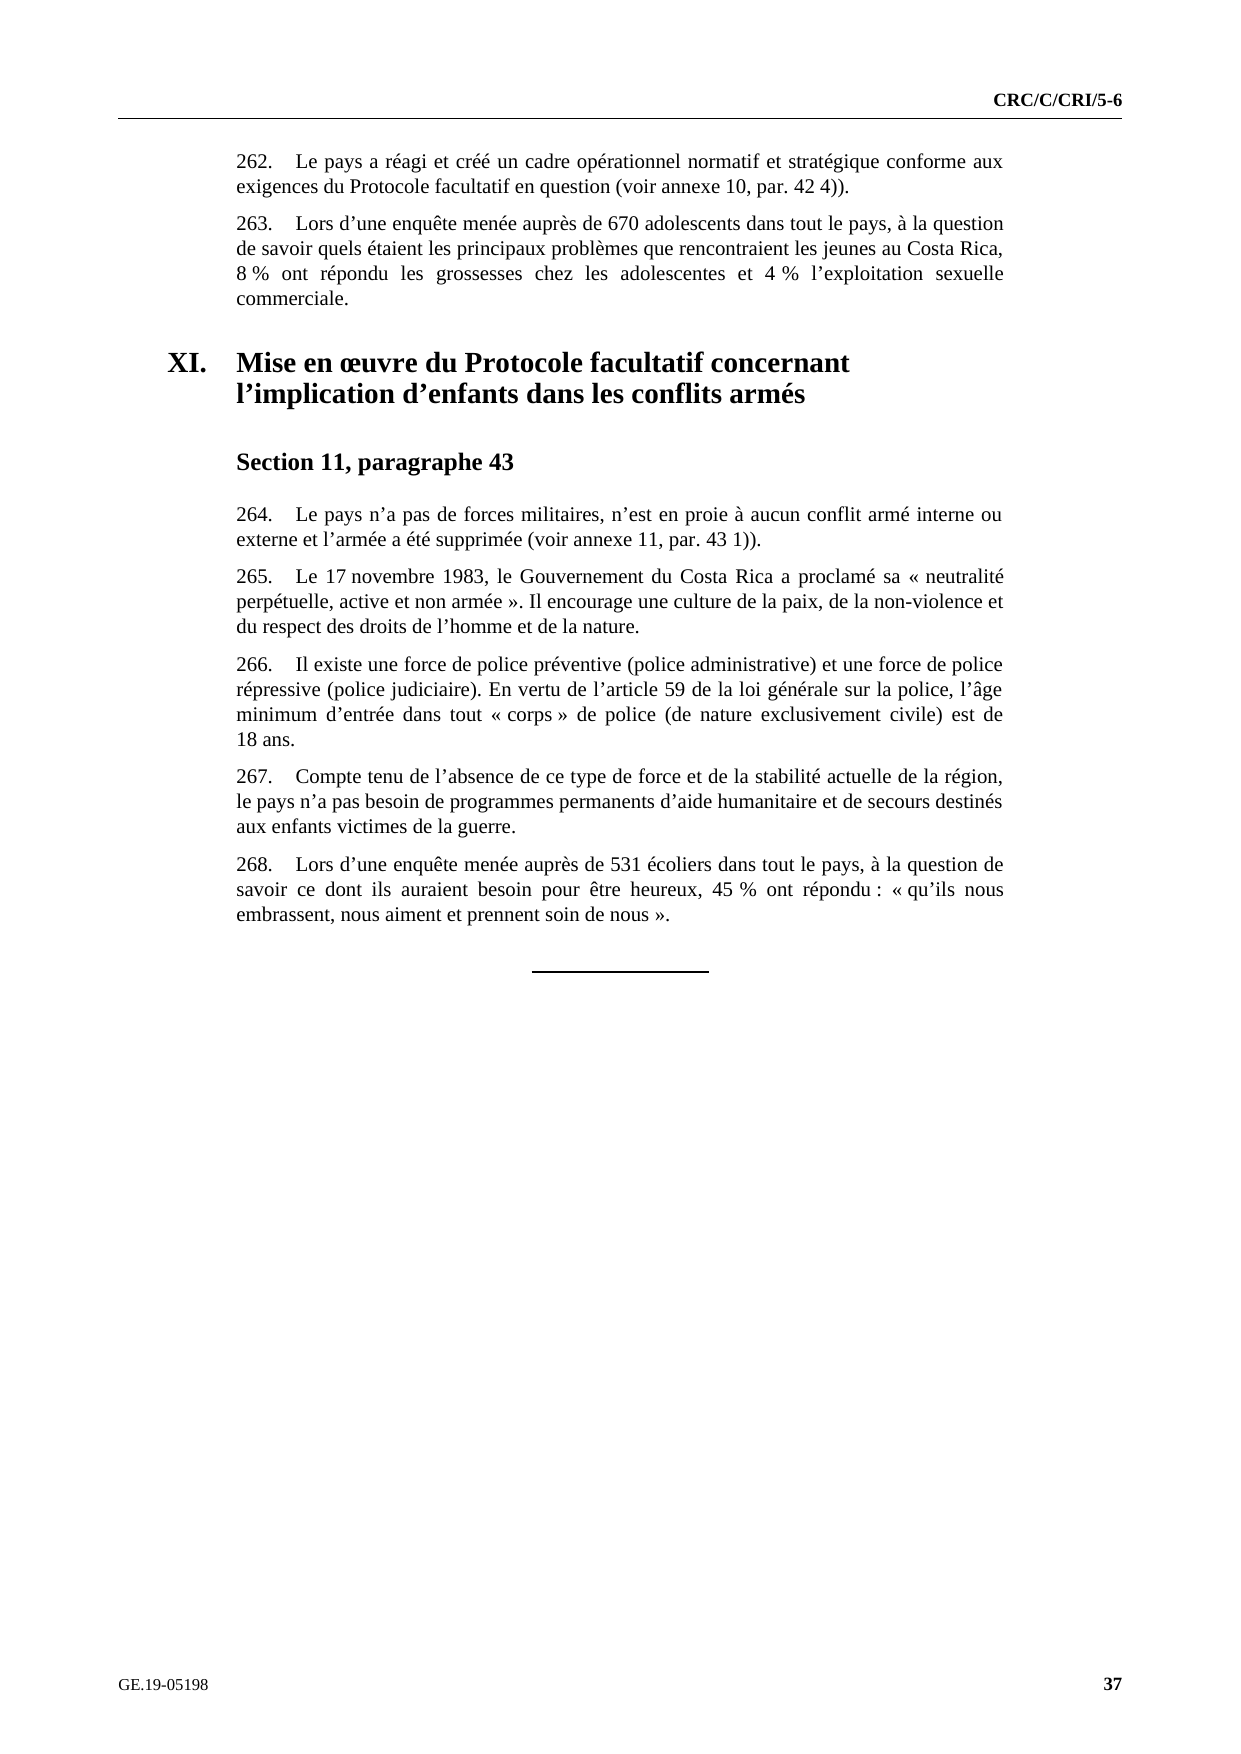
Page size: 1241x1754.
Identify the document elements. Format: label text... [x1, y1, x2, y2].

text 263. Lors d’une enquête menée auprès de 670 adolescents dans tout le pays, à la question de savoir quels étaient les principaux problèmes que rencontraient les jeunes au Costa Rica, 8 % ont répondu les grossesses chez les adolescentes et 4 % l’exploitation sexuelle commerciale. [236, 210, 1004, 310]
text 266. Il existe une force de police préventive (police administrative) et une force de police répressive (police judiciaire). En vertu de l’article 59 de la loi générale sur la police, l’âge minimum d’entrée dans tout « corps » de police (de nature exclusivement civile) est de 18 ans. [236, 651, 1004, 751]
text XI. Mise en œuvre du Protocole facultatif concernant l’implication d’enfants dans les conflits armés [118, 348, 1004, 410]
text 268. Lors d’une enquête menée auprès de 531 écoliers dans tout le pays, à la question de savoir ce dont ils auraient besoin pour être heureux, 45 % ont répondu : « qu’ils nous embrassent, nous aiment et prennent soin de nous ». [236, 851, 1004, 926]
text 262. Le pays a réagi et créé un cadre opérationnel normatif et stratégique conforme aux exigences du Protocole facultatif en question (voir annexe 10, par. 42 4)). [236, 148, 1004, 198]
text 265. Le 17 novembre 1983, le Gouvernement du Costa Rica a proclamé sa « neutralité perpétuelle, active et non armée ». Il encourage une culture de la paix, de la non-violence et du respect des droits de l’homme et de la nature. [236, 563, 1004, 638]
text 264. Le pays n’a pas de forces militaires, n’est en proie à aucun conflit armé interne ou externe et l’armée a été supprimée (voir annexe 11, par. 43 1)). [236, 501, 1004, 551]
text Section 11, paragraphe 43 [118, 448, 1004, 476]
text 267. Compte tenu de l’absence de ce type de force et de la stabilité actuelle de la région, le pays n’a pas besoin de programmes permanents d’aide humanitaire et de secours destinés aux enfants victimes de la guerre. [236, 763, 1004, 838]
